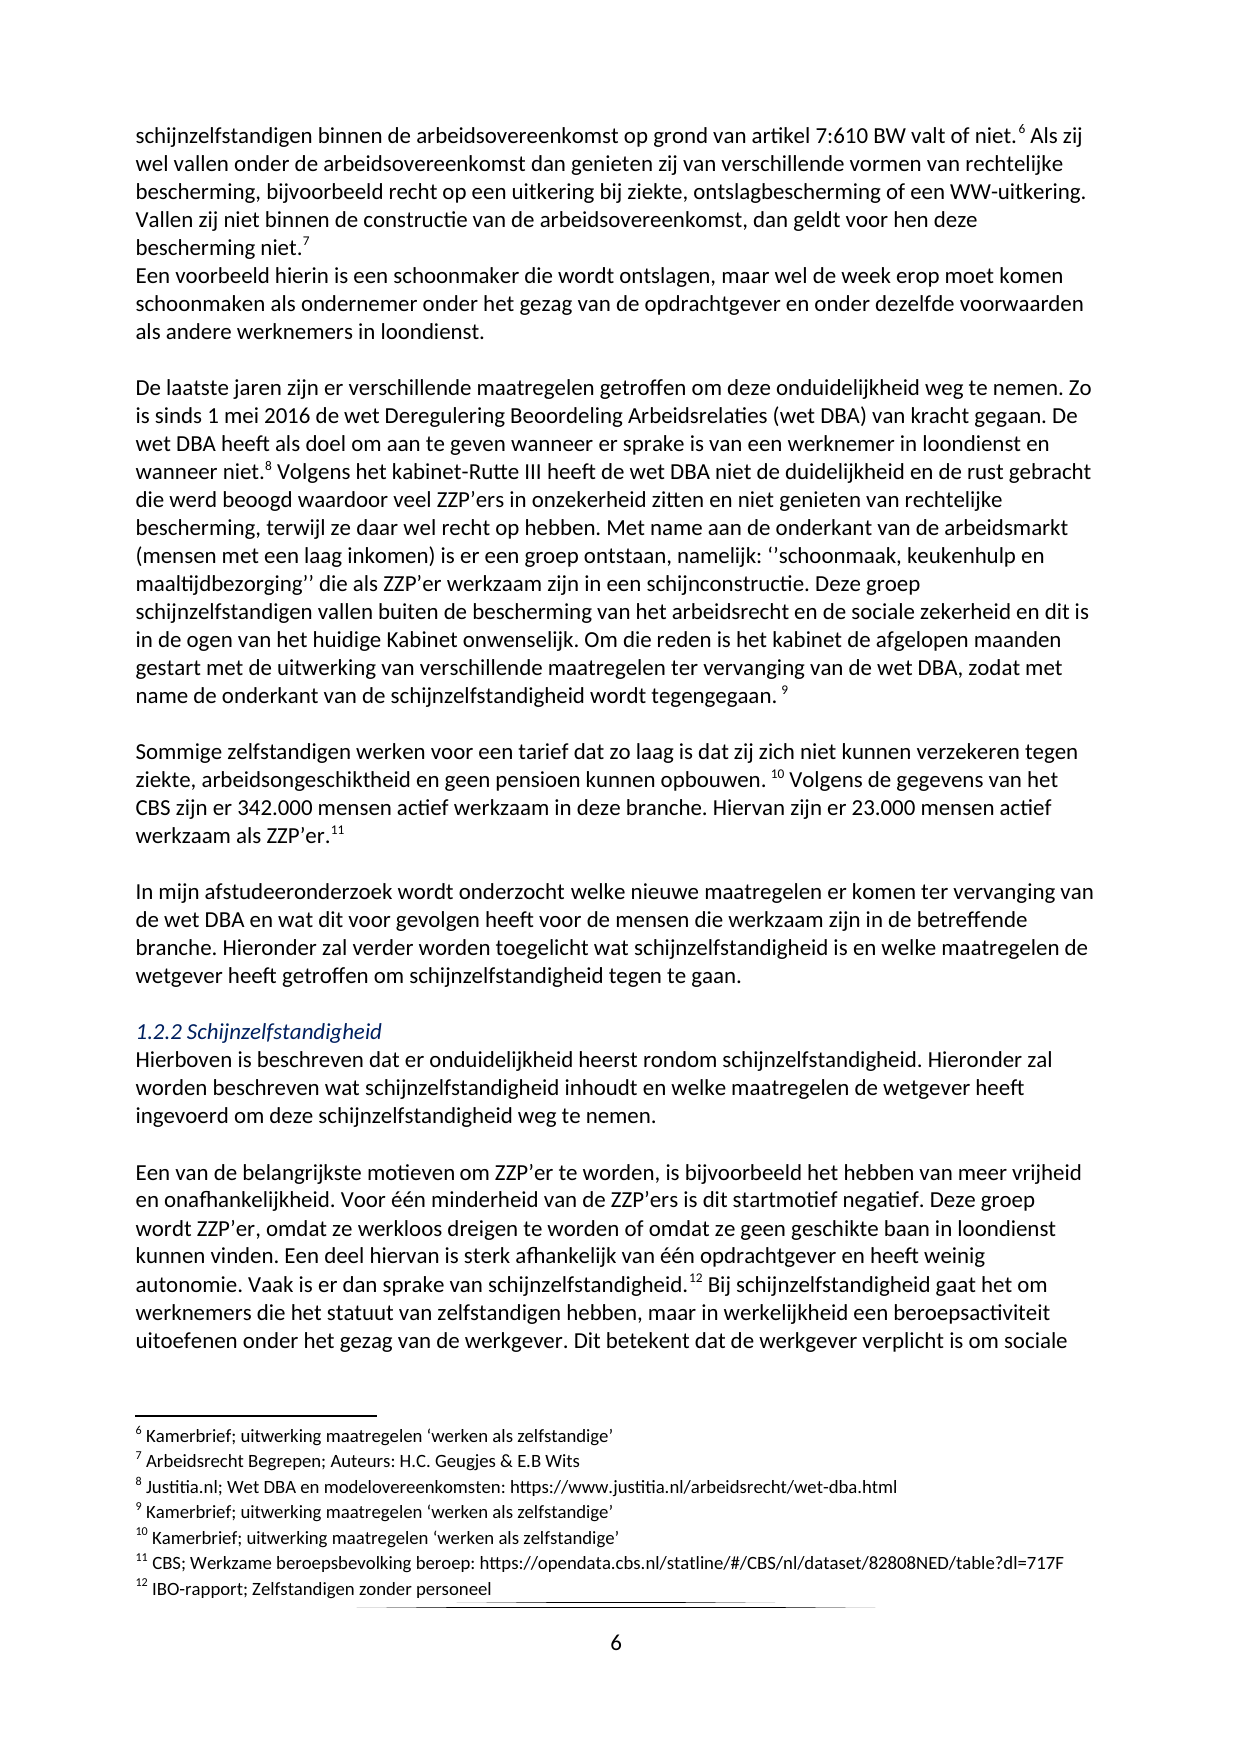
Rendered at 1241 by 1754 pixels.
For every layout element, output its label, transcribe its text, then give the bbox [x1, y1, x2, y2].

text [135, 121, 1096, 261]
text Sommige zelfstandigen werken voor een tarief dat zo laag is dat zij zich niet kunnen verzekeren tegen ziekte, arbeidsongeschiktheid en geen pensioen kunnen opbouwen. Volgens de gegevens van het CBS zijn er 342.000 mensen actief werkzaam in deze branche. Hiervan zijn er 23.000 mensen actief werkzaam als ZZP’er. [135, 737, 1096, 849]
text In mijn afstudeeronderzoek wordt onderzocht welke nieuwe maatregelen er komen ter vervanging van de wet DBA en wat dit voor gevolgen heeft voor de mensen die werkzaam zijn in de betreffende branche. Hieronder zal verder worden toegelicht wat schijnzelfstandigheid is en welke maatregelen de wetgever heeft getroffen om schijnzelfstandigheid tegen te gaan. [135, 877, 1096, 989]
text Hierboven is beschreven dat er onduidelijkheid heerst rondom schijnzelfstandigheid. Hieronder zal worden beschreven wat schijnzelfstandigheid inhoudt en welke maatregelen de wetgever heeft ingevoerd om deze schijnzelfstandigheid weg te nemen. [135, 1046, 1096, 1129]
text 1.2.2 Schijnzelfstandigheid [135, 1017, 1096, 1046]
text De laatste jaren zijn er verschillende maatregelen getroffen om deze onduidelijkheid weg te nemen. Zo is sinds 1 mei 2016 de wet Deregulering Beoordeling Arbeidsrelaties (wet DBA) van kracht gegaan. De wet DBA heeft als doel om aan te geven wanneer er sprake is van een werknemer in loondienst en wanneer niet. Volgens het kabinet-Rutte III heeft de wet DBA niet de duidelijkheid en de rust gebracht die werd beoogd waardoor veel ZZP’ers in onzekerheid zitten en niet genieten van rechtelijke bescherming, terwijl ze daar wel recht op hebben. Met name aan de onderkant van de arbeidsmarkt (mensen met een laag inkomen) is er een groep ontstaan, namelijk: ‘’schoonmaak, keukenhulp en maaltijdbezorging’’ die als ZZP’er werkzaam zijn in een schijnconstructie. Deze groep schijnzelfstandigen vallen buiten de bescherming van het arbeidsrecht en de sociale zekerheid en dit is in de ogen van het huidige Kabinet onwenselijk. Om die reden is het kabinet de afgelopen maanden gestart met de uitwerking van verschillende maatregelen ter vervanging van de wet DBA, zodat met name de onderkant van de schijnzelfstandigheid wordt tegengegaan. [135, 373, 1096, 709]
text Een voorbeeld hierin is een schoonmaker die wordt ontslagen, maar wel de week erop moet komen schoonmaken als ondernemer onder het gezag van de opdrachtgever en onder dezelfde voorwaarden als andere werknemers in loondienst. [135, 261, 1096, 345]
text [135, 1158, 1096, 1354]
